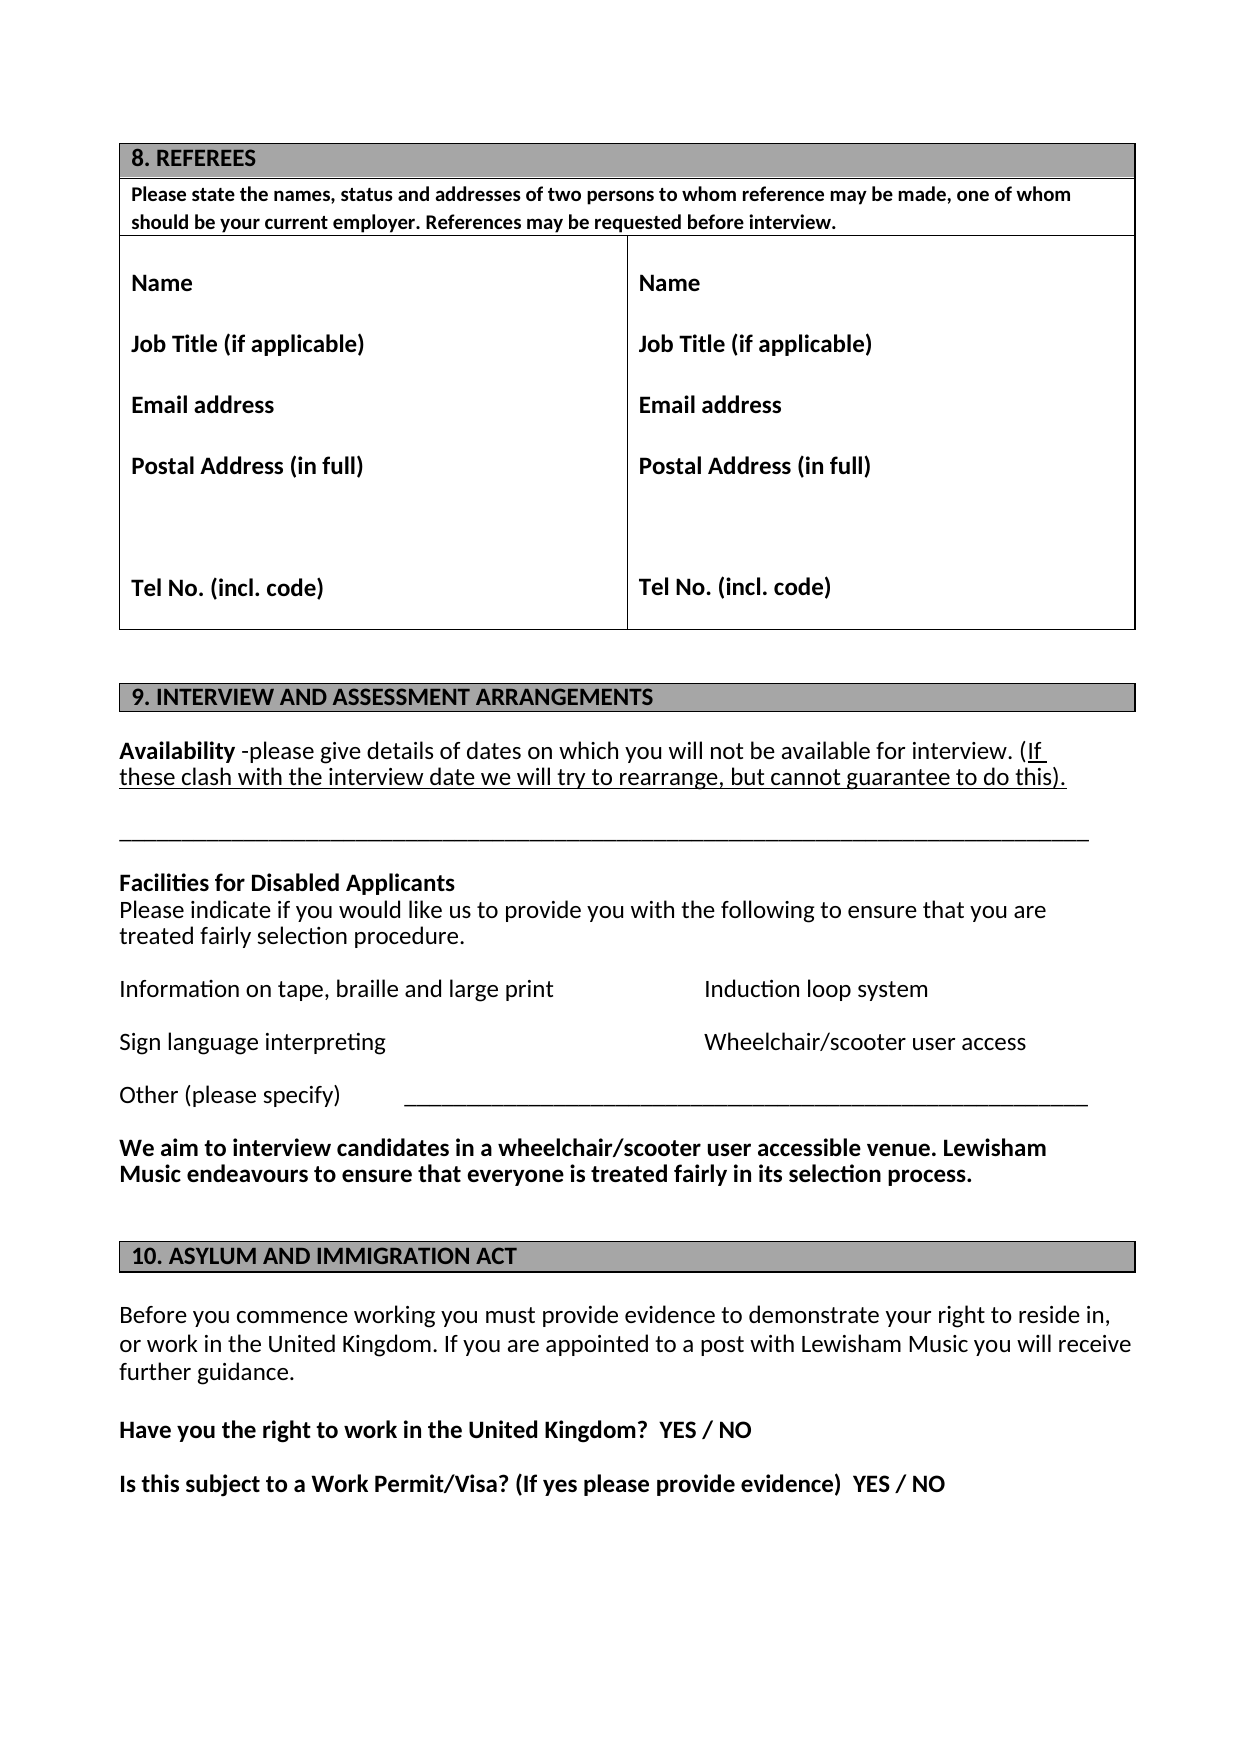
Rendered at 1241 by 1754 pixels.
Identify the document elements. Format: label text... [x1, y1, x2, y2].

text ______________________________________________________________________________ [119, 818, 1098, 844]
text Availability -please give details of dates on which you will not be available for interview. (If these clash with the interview date we will try to rearrange, but cannot guarantee to do this). [119, 738, 1098, 791]
text Is this subject to a Work Permit/Visa? (If yes please provide evidence) YES / NO [119, 1471, 1108, 1498]
text Information on tape, braille and large print Induction loop system [119, 976, 1098, 1003]
text Sign language interpreting Wheelchair/scooter user access [119, 1029, 1098, 1056]
text Have you the right to work in the United Kingdom? YES / NO [104, 1415, 1136, 1445]
text We aim to interview candidates in a wheelchair/scooter user accessible venue. Lewisham Music endeavours to ensure that everyone is treated fairly in its selection process. [119, 1135, 1098, 1188]
table_header 8. REFEREES [120, 144, 1134, 177]
text Before you commence working you must provide evidence to demonstrate your right to reside in, or work in the United Kingdom. If you are appointed to a post with Lewisham Music you will receive further guidance. [119, 1301, 1136, 1386]
text Please indicate if you would like us to provide you with the following to ensure that you are treated fairly selection procedure. [119, 897, 1098, 950]
table_cell Name Job Title (if applicable) Email address Postal Address (in full) Tel No. (incl. code) [120, 236, 627, 629]
text Other (please specify) _______________________________________________________ [119, 1082, 1098, 1109]
table_cell Please state the names, status and addresses of two persons to whom reference may be made, one of whom should be your current employer. References may be requested before interview. [120, 179, 1134, 235]
text Facilities for Disabled Applicants [119, 871, 1098, 897]
table_cell Name Job Title (if applicable) Email address Postal Address (in full) Tel No. (incl. code) [628, 236, 1134, 629]
table_header 9. INTERVIEW AND ASSESSMENT ARRANGEMENTS [120, 684, 1134, 711]
table_header 10. ASYLUM AND IMMIGRATION ACT [120, 1242, 1134, 1271]
